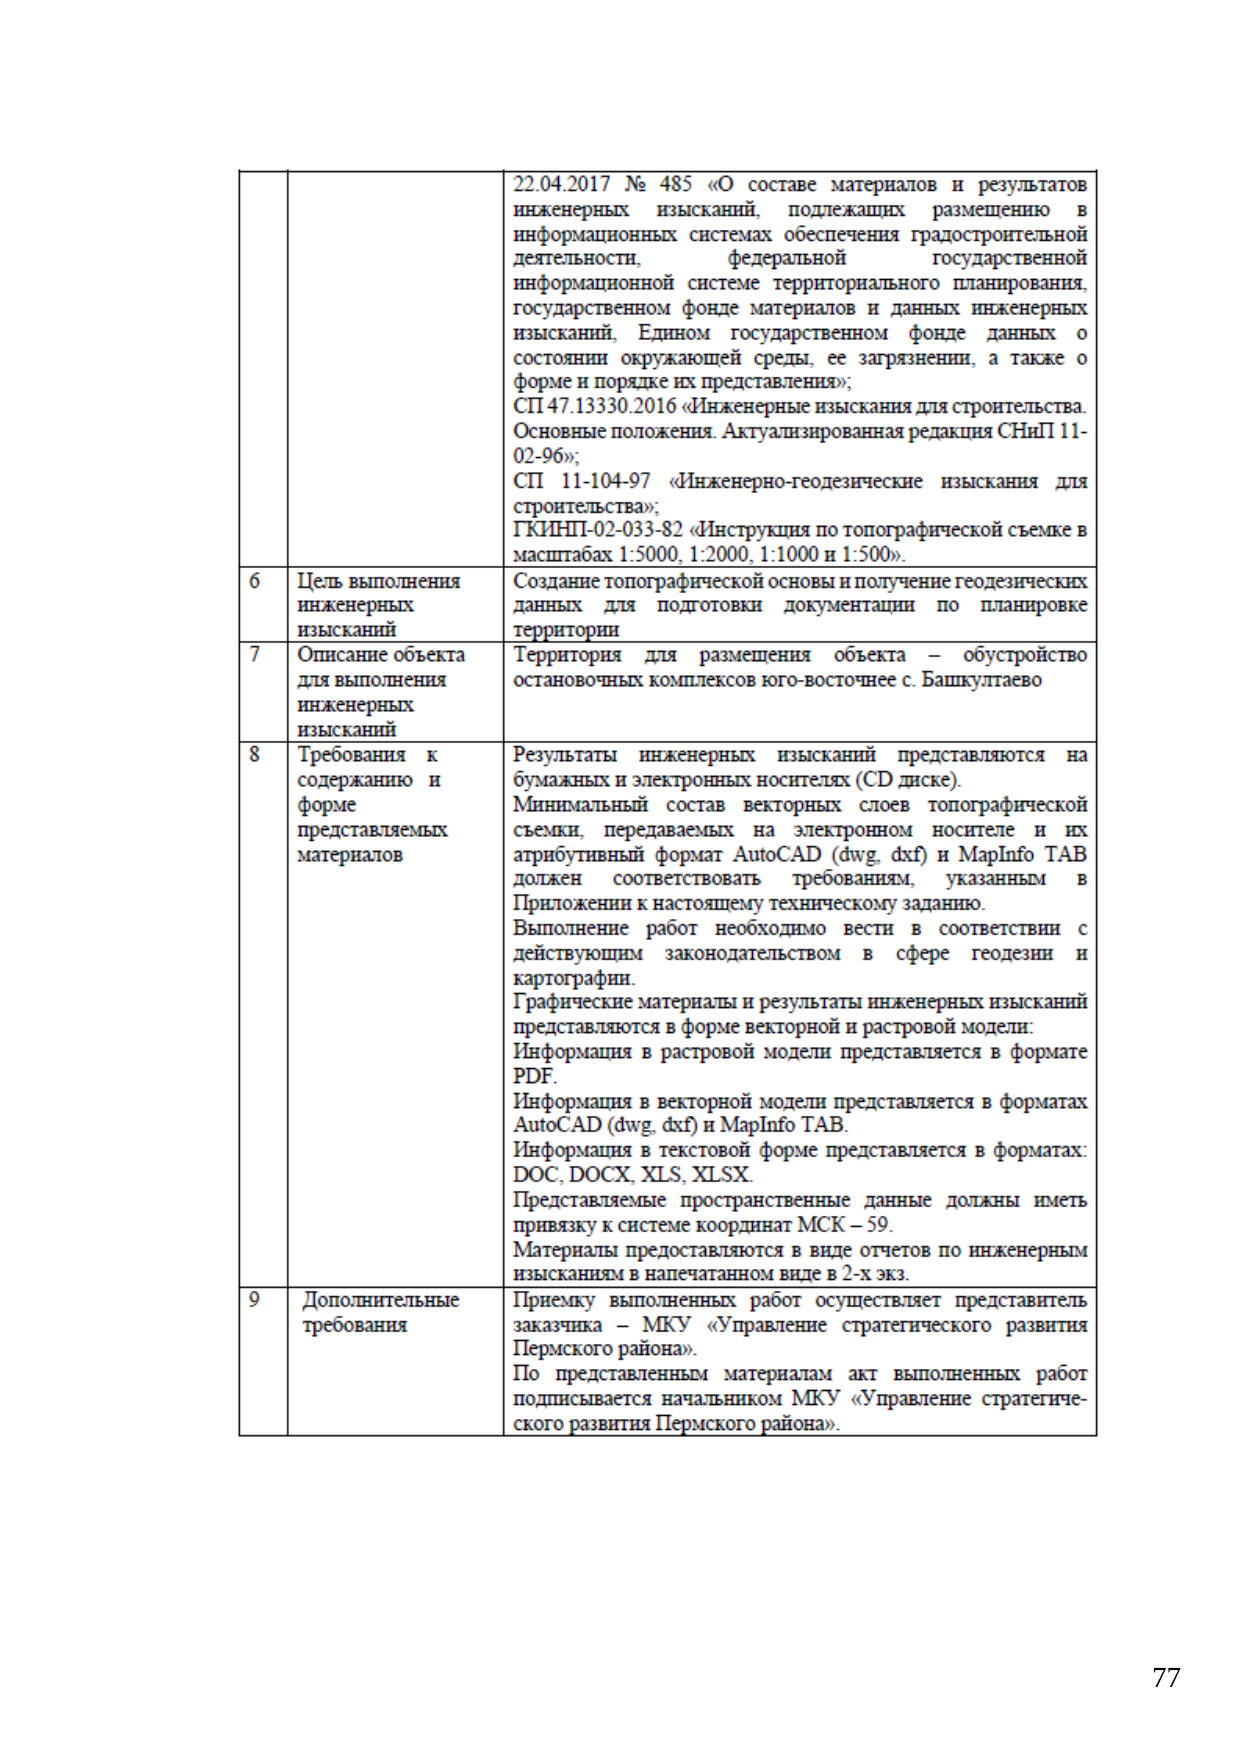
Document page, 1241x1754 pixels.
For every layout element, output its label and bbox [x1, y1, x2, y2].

picture [134, 118, 1165, 1529]
